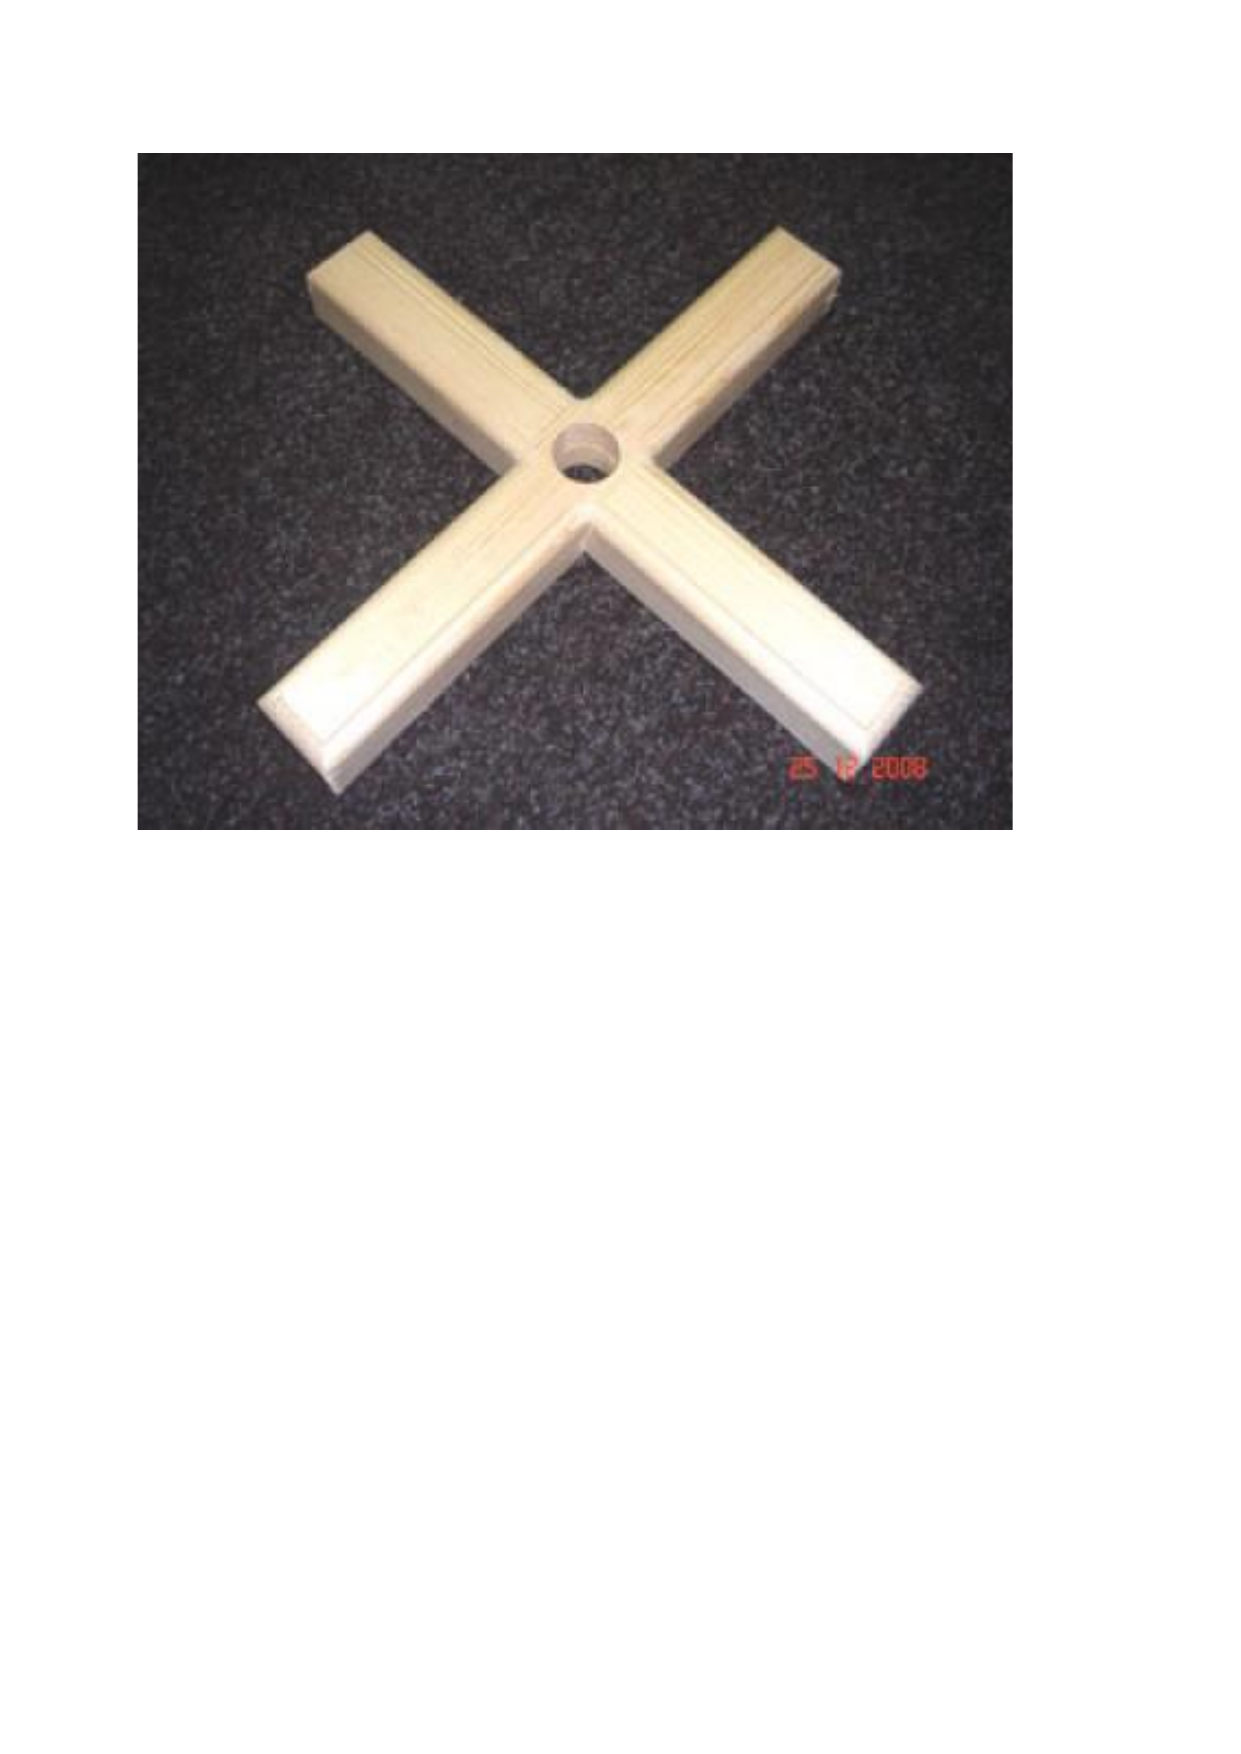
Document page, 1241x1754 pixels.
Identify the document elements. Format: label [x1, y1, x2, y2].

picture [137, 153, 1013, 830]
table_header [136, 118, 1152, 893]
